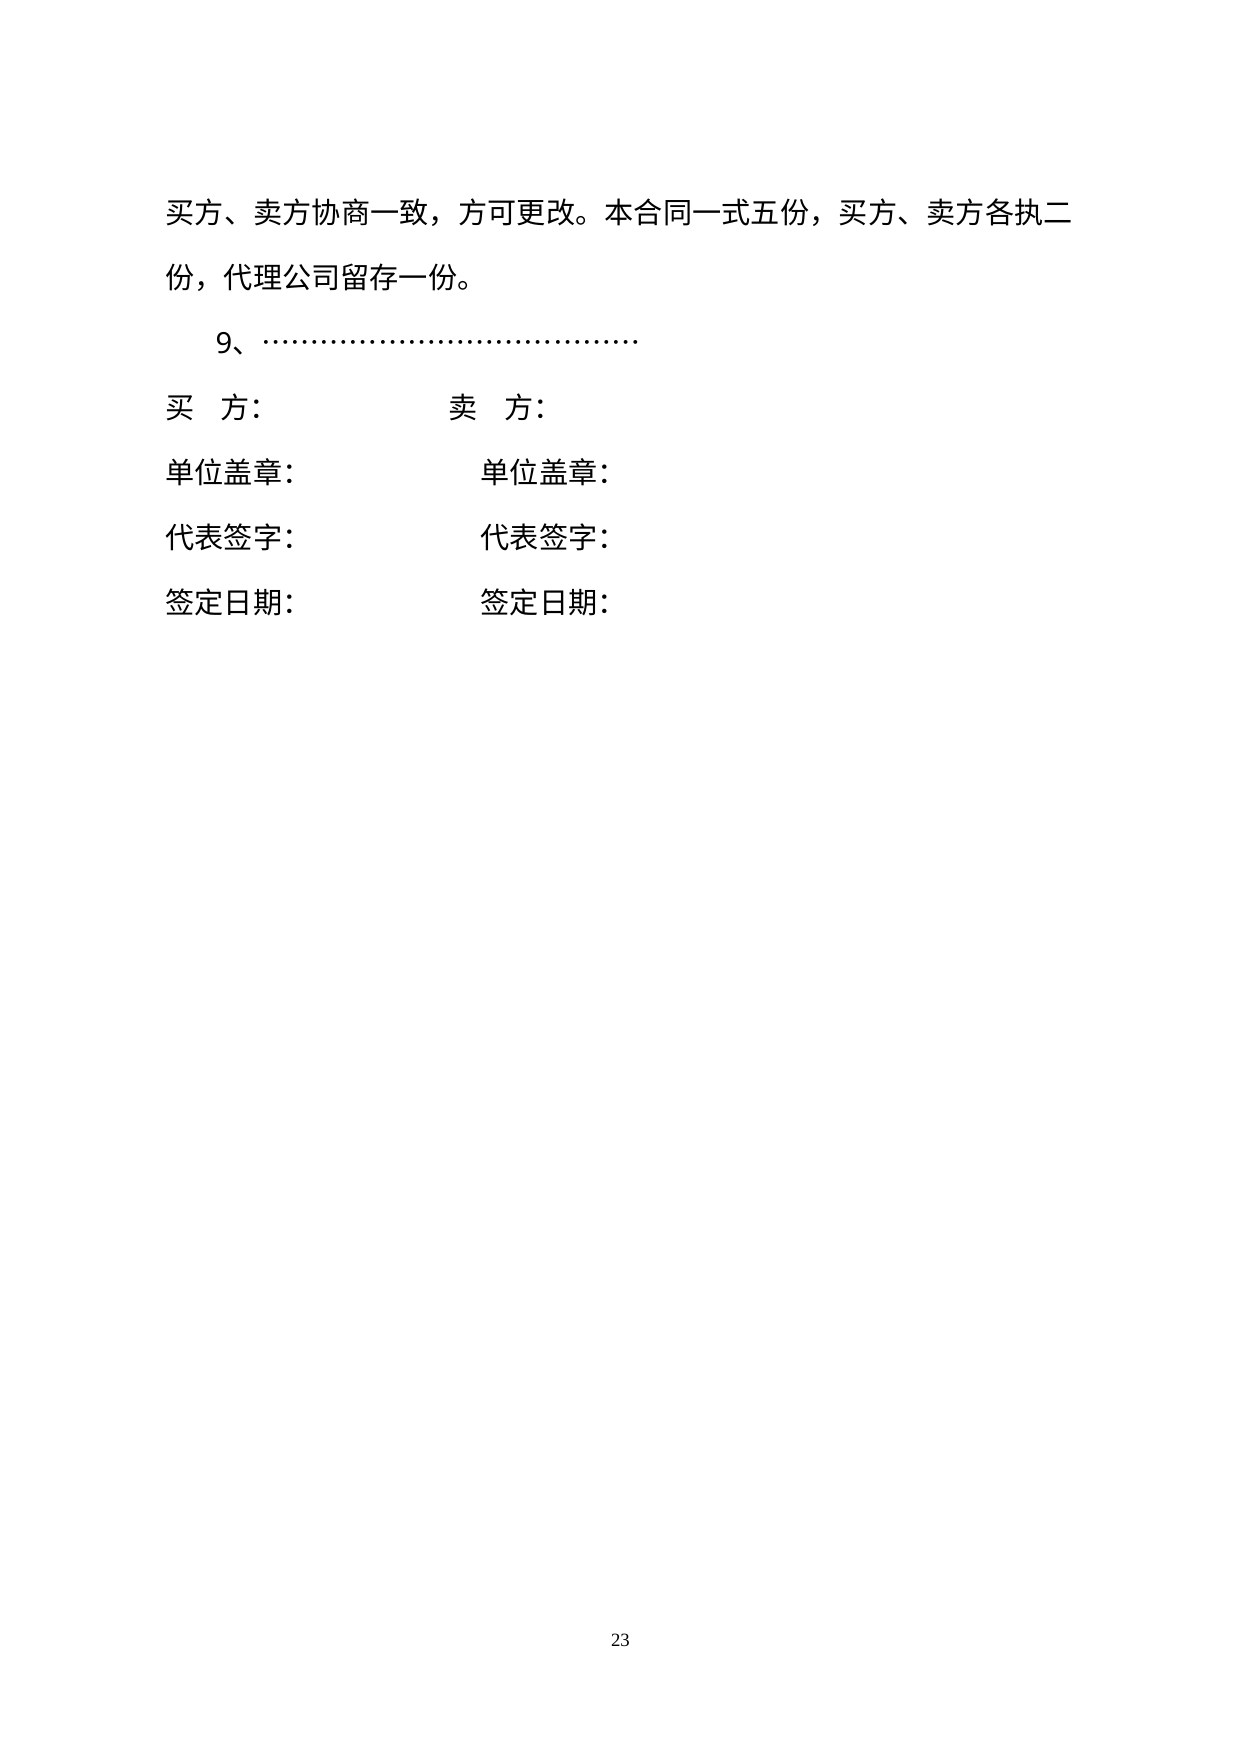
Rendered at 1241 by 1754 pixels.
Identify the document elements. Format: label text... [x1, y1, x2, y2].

text 买 方： 卖 方： [165, 373, 1075, 438]
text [165, 178, 1075, 308]
text 签定日期： 签定日期： [165, 568, 1075, 633]
text 代表签字： 代表签字： [165, 503, 1075, 568]
text 单位盖章： 单位盖章： [165, 438, 1075, 503]
text 9、………………………………… [165, 308, 1075, 373]
